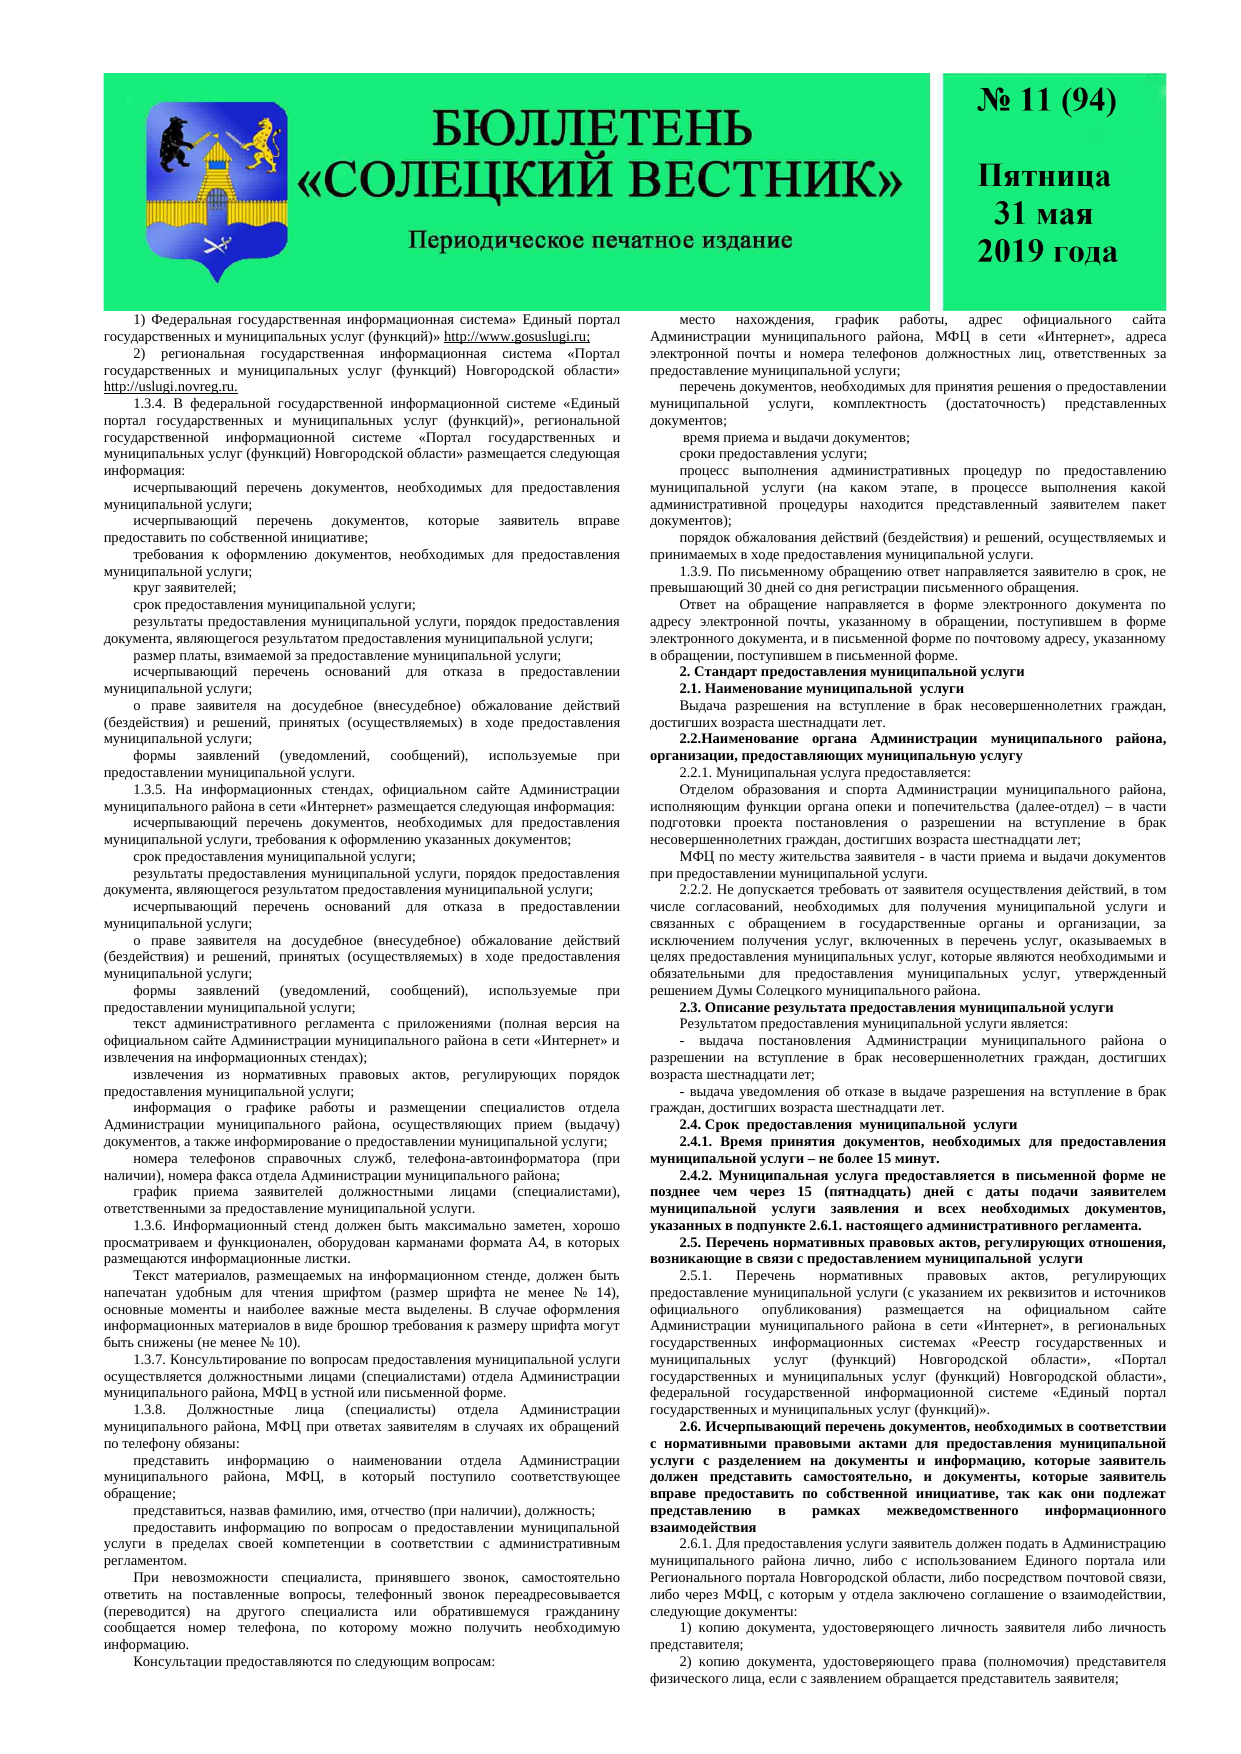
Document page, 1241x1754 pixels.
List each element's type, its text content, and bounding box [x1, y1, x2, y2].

text круг заявителей; [103, 579, 620, 596]
text МФЦ по месту жительства заявителя - в части приема и выдачи документов при предоставлении муниципальной услуги. [650, 848, 1167, 881]
text Отделом образования и спорта Администрации муниципального района, исполняющим функции органа опеки и попечительства (далее-отдел) – в части подготовки проекта постановления о разрешении на вступление в брак несовершеннолетних граждан, достигших возраста шестнадцати лет; [650, 781, 1167, 848]
text 2.4.1. Время принятия документов, необходимых для предоставления муниципальной услуги – не более 15 минут. [650, 1133, 1167, 1166]
text 1.3.7. Консультирование по вопросам предоставления муниципальной услуги осуществляется должностными лицами (специалистами) отдела Администрации муниципального района, МФЦ в устной или письменной форме. [103, 1351, 620, 1401]
text 1) копию документа, удостоверяющего личность заявителя либо личность представителя; [650, 1619, 1167, 1653]
text 2.2.2. Не допускается требовать от заявителя осуществления действий, в том числе согласований, необходимых для получения муниципальной услуги и связанных с обращением в государственные органы и организации, за исключением получения услуг, включенных в перечень услуг, оказываемых в целях предоставления муниципальных услуг, которые являются необходимыми и обязательными для предоставления муниципальных услуг, утвержденный решением Думы Солецкого муниципального района. [650, 881, 1167, 998]
text представиться, назвав фамилию, имя, отчество (при наличии), должность; [103, 1502, 620, 1518]
picture [103, 73, 1167, 311]
text 2.2.Наименование органа Администрации муниципального района, организации, предоставляющих муниципальную услугу [650, 730, 1167, 764]
text время приема и выдачи документов; [650, 428, 1167, 445]
text - выдача постановления Администрации муниципального района о разрешении на вступление в брак несовершеннолетних граждан, достигших возраста шестнадцати лет; [650, 1032, 1167, 1082]
text 2) копию документа, удостоверяющего права (полномочия) представителя физического лица, если с заявлением обращается представитель заявителя; [650, 1653, 1167, 1686]
text порядок обжалования действий (бездействия) и решений, осуществляемых и принимаемых в ходе предоставления муниципальной услуги. [650, 529, 1167, 562]
text 1.3.8. Должностные лица (специалисты) отдела Администрации муниципального района, МФЦ при ответах заявителям в случаях их обращений по телефону обязаны: [103, 1401, 620, 1451]
text Ответ на обращение направляется в форме электронного документа по адресу электронной почты, указанному в обращении, поступившем в форме электронного документа, и в письменной форме по почтовому адресу, указанному в обращении, поступившем в письменной форме. [650, 596, 1167, 663]
text срок предоставления муниципальной услуги; [103, 848, 620, 864]
text перечень документов, необходимых для принятия решения о предоставлении муниципальной услуги, комплектность (достаточность) представленных документов; [650, 378, 1167, 428]
text 2.6. Исчерпывающий перечень документов, необходимых в соответствии с нормативными правовыми актами для предоставления муниципальной услуги с разделением на документы и информацию, которые заявитель должен представить самостоятельно, и документы, которые заявитель вправе предоставить по собственной инициативе, так как они подлежат представлению в рамках межведомственного информационного взаимодействия [650, 1418, 1167, 1535]
text 2.4.2. Муниципальная услуга предоставляется в письменной форме не позднее чем через 15 (пятнадцать) дней с даты подачи заявителем муниципальной услуги заявления и всех необходимых документов, указанных в подпункте 2.6.1. настоящего административного регламента. [650, 1166, 1167, 1233]
text исчерпывающий перечень оснований для отказа в предоставлении муниципальной услуги; [103, 898, 620, 931]
text результаты предоставления муниципальной услуги, порядок предоставления документа, являющегося результатом предоставления муниципальной услуги; [103, 613, 620, 646]
text о праве заявителя на досудебное (внесудебное) обжалование действий (бездействия) и решений, принятых (осуществляемых) в ходе предоставления муниципальной услуги; [103, 697, 620, 747]
text о праве заявителя на досудебное (внесудебное) обжалование действий (бездействия) и решений, принятых (осуществляемых) в ходе предоставления муниципальной услуги; [103, 931, 620, 982]
text сроки предоставления услуги; [650, 445, 1167, 462]
text 2.6.1. Для предоставления услуги заявитель должен подать в Администрацию муниципального района лично, либо с использованием Единого портала или Регионального портала Новгородской области, либо посредством почтовой связи, либо через МФЦ, с которым у отдела заключено соглашение о взаимодействии, следующие документы: [650, 1535, 1167, 1619]
text график приема заявителей должностными лицами (специалистами), ответственными за предоставление муниципальной услуги. [103, 1183, 620, 1217]
text формы заявлений (уведомлений, сообщений), используемые при предоставлении муниципальной услуги; [103, 982, 620, 1015]
text 1.3.6. Информационный стенд должен быть максимально заметен, хорошо просматриваем и функционален, оборудован карманами формата А4, в которых размещаются информационные листки. [103, 1217, 620, 1267]
text текст административного регламента с приложениями (полная версия на официальном сайте Администрации муниципального района в сети «Интернет» и извлечения на информационных стендах); [103, 1015, 620, 1066]
text Выдача разрешения на вступление в брак несовершеннолетних граждан, достигших возраста шестнадцати лет. [650, 697, 1167, 730]
text - выдача уведомления об отказе в выдаче разрешения на вступление в брак граждан, достигших возраста шестнадцати лет. [650, 1082, 1167, 1116]
text место нахождения, график работы, адрес официального сайта Администрации муниципального района, МФЦ в сети «Интернет», адреса электронной почты и номера телефонов должностных лиц, ответственных за предоставление муниципальной услуги; [650, 311, 1167, 378]
text 2.4. Срок предоставления муниципальной услуги [650, 1116, 1167, 1133]
text номера телефонов справочных служб, телефона-автоинформатора (при наличии), номера факса отдела Администрации муниципального района; [103, 1149, 620, 1183]
text 2.5.1. Перечень нормативных правовых актов, регулирующих предоставление муниципальной услуги (с указанием их реквизитов и источников официального опубликования) размещается на официальном сайте Администрации муниципального района в сети «Интернет», в региональных государственных информационных системах «Реестр государственных и муниципальных услуг (функций) Новгородской области», «Портал государственных и муниципальных услуг (функций) Новгородской области», федеральной государственной информационной системе «Единый портал государственных и муниципальных услуг (функций)». [650, 1267, 1167, 1418]
text исчерпывающий перечень документов, которые заявитель вправе предоставить по собственной инициативе; [103, 512, 620, 546]
text извлечения из нормативных правовых актов, регулирующих порядок предоставления муниципальной услуги; [103, 1066, 620, 1099]
text Результатом предоставления муниципальной услуги является: [650, 1015, 1167, 1032]
text результаты предоставления муниципальной услуги, порядок предоставления документа, являющегося результатом предоставления муниципальной услуги; [103, 864, 620, 898]
text 1) Федеральная государственная информационная система» Единый портал государственных и муниципальных услуг (функций)» http://www.gosuslugi.ru; [103, 311, 620, 344]
text 2) региональная государственная информационная система «Портал государственных и муниципальных услуг (функций) Новгородской области» http://uslugi.novreg.ru. [103, 344, 620, 395]
text 2.1. Наименование муниципальной услуги [650, 680, 1167, 697]
text исчерпывающий перечень документов, необходимых для предоставления муниципальной услуги, требования к оформлению указанных документов; [103, 814, 620, 848]
text При невозможности специалиста, принявшего звонок, самостоятельно ответить на поставленные вопросы, телефонный звонок переадресовывается (переводится) на другого специалиста или обратившемуся гражданину сообщается номер телефона, по которому можно получить необходимую информацию. [103, 1569, 620, 1653]
text процесс выполнения административных процедур по предоставлению муниципальной услуги (на каком этапе, в процессе выполнения какой административной процедуры находится представленный заявителем пакет документов); [650, 462, 1167, 529]
text 2. Стандарт предоставления муниципальной услуги [650, 663, 1167, 680]
text Текст материалов, размещаемых на информационном стенде, должен быть напечатан удобным для чтения шрифтом (размер шрифта не менее № 14), основные моменты и наиболее важные места выделены. В случае оформления информационных материалов в виде брошюр требования к размеру шрифта могут быть снижены (не менее № 10). [103, 1267, 620, 1351]
text 2.5. Перечень нормативных правовых актов, регулирующих отношения, возникающие в связи с предоставлением муниципальной услуги [650, 1233, 1167, 1267]
text размер платы, взимаемой за предоставление муниципальной услуги; [103, 646, 620, 663]
text требования к оформлению документов, необходимых для предоставления муниципальной услуги; [103, 546, 620, 579]
text 1.3.9. По письменному обращению ответ направляется заявителю в срок, не превышающий 30 дней со дня регистрации письменного обращения. [650, 562, 1167, 596]
text 2.2.1. Муниципальная услуга предоставляется: [650, 764, 1167, 781]
text исчерпывающий перечень оснований для отказа в предоставлении муниципальной услуги; [103, 663, 620, 697]
text 2.3. Описание результата предоставления муниципальной услуги [650, 998, 1167, 1015]
text Консультации предоставляются по следующим вопросам: [103, 1653, 620, 1669]
text представить информацию о наименовании отдела Администрации муниципального района, МФЦ, в который поступило соответствующее обращение; [103, 1451, 620, 1502]
text предоставить информацию по вопросам о предоставлении муниципальной услуги в пределах своей компетенции в соответствии с административным регламентом. [103, 1518, 620, 1569]
text 1.3.4. В федеральной государственной информационной системе «Единый портал государственных и муниципальных услуг (функций)», региональной государственной информационной системе «Портал государственных и муниципальных услуг (функций) Новгородской области» размещается следующая информация: [103, 395, 620, 479]
text срок предоставления муниципальной услуги; [103, 596, 620, 613]
text 1.3.5. На информационных стендах, официальном сайте Администрации муниципального района в сети «Интернет» размещается следующая информация: [103, 781, 620, 814]
text исчерпывающий перечень документов, необходимых для предоставления муниципальной услуги; [103, 479, 620, 512]
text информация о графике работы и размещении специалистов отдела Администрации муниципального района, осуществляющих прием (выдачу) документов, а также информирование о предоставлении муниципальной услуги; [103, 1099, 620, 1149]
text формы заявлений (уведомлений, сообщений), используемые при предоставлении муниципальной услуги. [103, 747, 620, 781]
